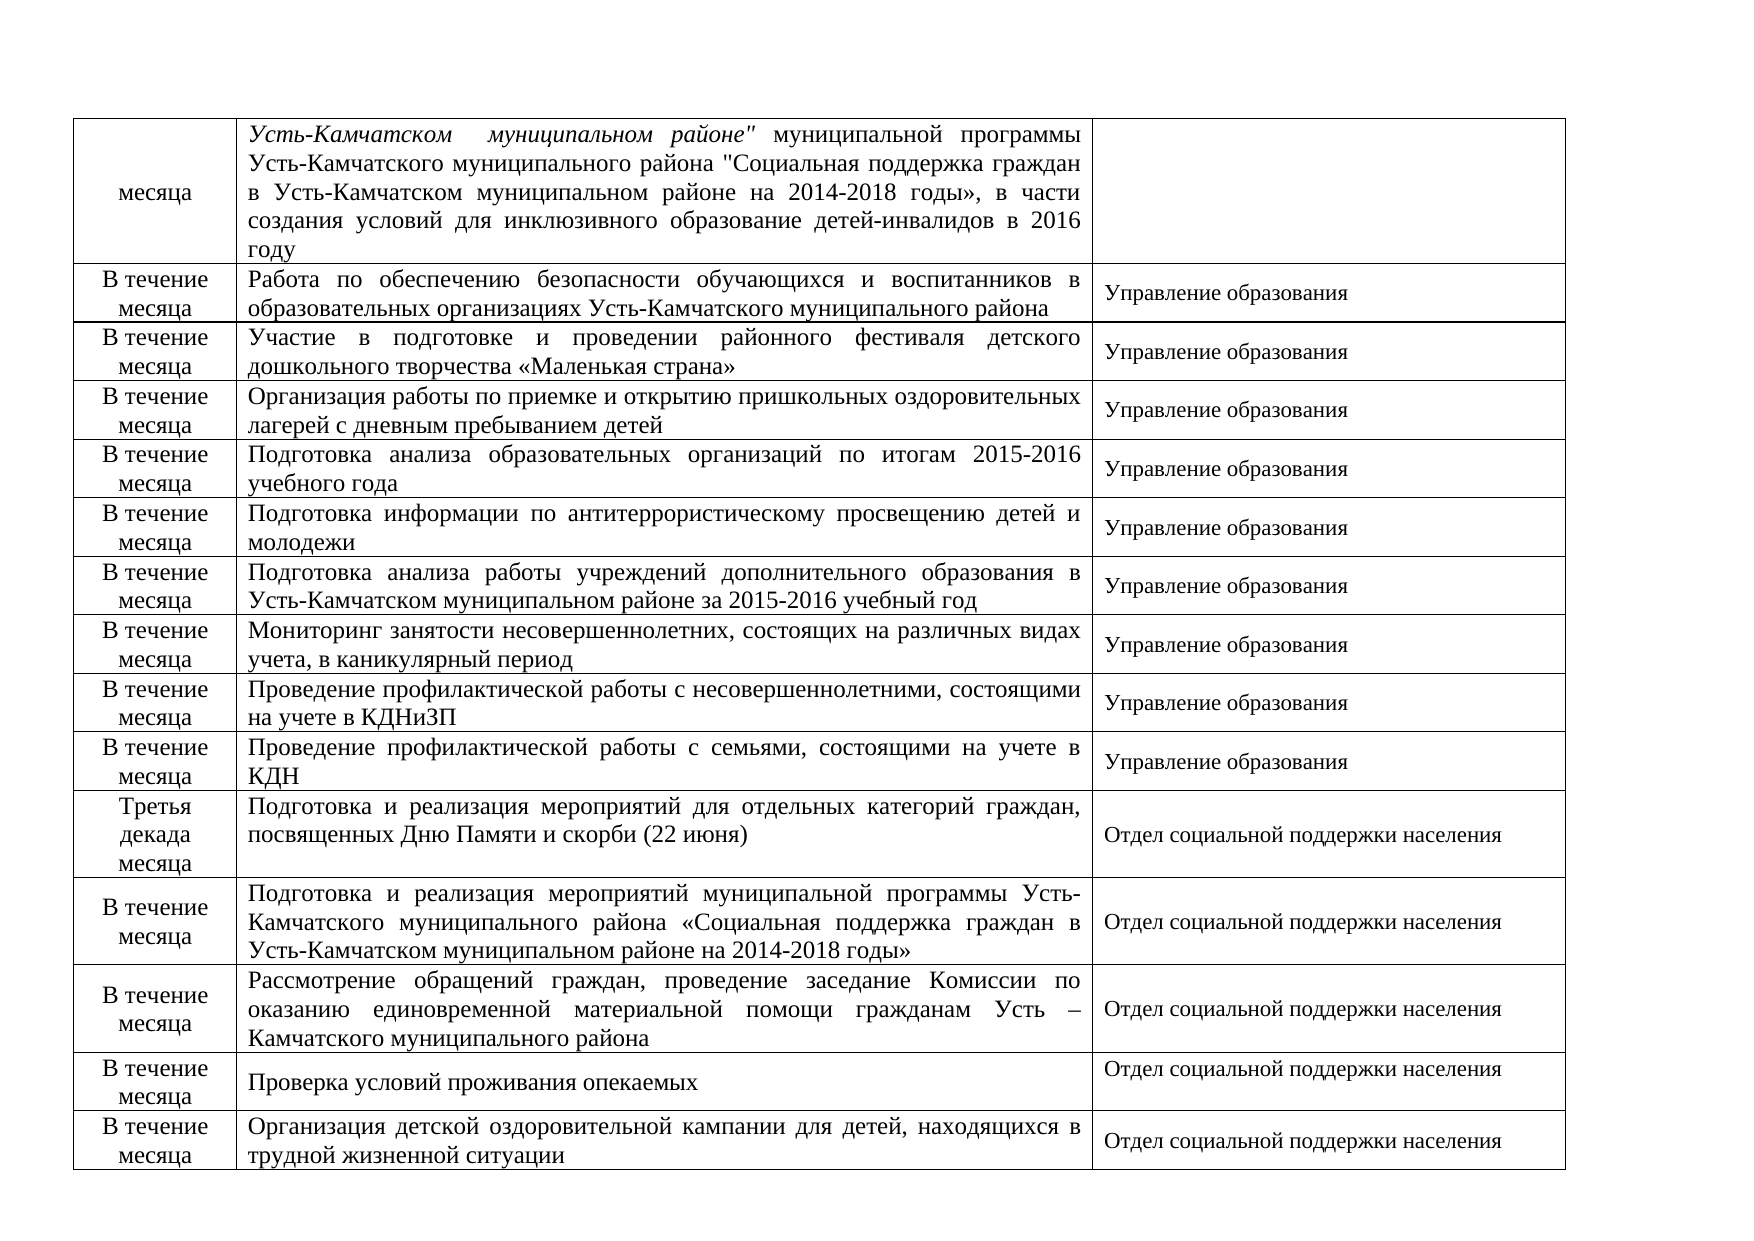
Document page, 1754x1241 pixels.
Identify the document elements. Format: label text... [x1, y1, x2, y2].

table_cell В течение месяца [74, 965, 236, 1052]
table_cell Организация детской оздоровительной кампании для детей, находящихся в трудной жизненной ситуации [237, 1111, 1092, 1169]
table_cell Отдел социальной поддержки населения [1093, 965, 1565, 1052]
table_cell В течение месяца [74, 440, 236, 497]
table_cell Рассмотрение обращений граждан, проведение заседание Комиссии по оказанию единовременной материальной помощи гражданам Усть – Камчатского муниципального района [237, 965, 1092, 1052]
table_cell В течение месяца [74, 1053, 236, 1110]
table_cell Проверка условий проживания опекаемых [237, 1053, 1092, 1110]
table_cell Управление образования [1093, 674, 1565, 731]
table_cell Участие в подготовке и проведении районного фестиваля детского дошкольного творчества «Маленькая страна» [237, 323, 1092, 380]
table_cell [237, 119, 1092, 263]
table_cell Третья декада месяца [74, 791, 236, 877]
table_cell Подготовка и реализация мероприятий для отдельных категорий граждан, посвященных Дню Памяти и скорби (22 июня) [237, 791, 1092, 877]
table_cell Отдел социальной поддержки населения [1093, 1111, 1565, 1169]
table_cell Управление образования [1093, 732, 1565, 790]
table_cell В течение месяца [74, 878, 236, 964]
table_cell В течение месяца [74, 1111, 236, 1169]
table_cell Управление образования [1093, 615, 1565, 673]
table_cell Проведение профилактической работы с семьями, состоящими на учете в КДН [237, 732, 1092, 790]
table_cell В течение месяца [74, 381, 236, 438]
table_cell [1093, 119, 1565, 263]
table_cell В течение месяца [74, 674, 236, 731]
table_cell В течение месяца [74, 732, 236, 790]
table_cell В течение месяца [74, 498, 236, 556]
table_cell В течение месяца [74, 615, 236, 673]
table_cell Подготовка и реализация мероприятий муниципальной программы Усть-Камчатского муниципального района «Социальная поддержка граждан в Усть-Камчатском муниципальном районе на 2014-2018 годы» [237, 878, 1092, 964]
table_cell Мониторинг занятости несовершеннолетних, состоящих на различных видах учета, в каникулярный период [237, 615, 1092, 673]
table_cell Проведение профилактической работы с несовершеннолетними, состоящими на учете в КДНиЗП [237, 674, 1092, 731]
table_cell Управление образования [1093, 264, 1565, 321]
table_cell Подготовка анализа образовательных организаций по итогам 2015-2016 учебного года [237, 440, 1092, 497]
table_cell Работа по обеспечению безопасности обучающихся и воспитанников в образовательных организациях Усть-Камчатского муниципального района [237, 264, 1092, 321]
table_cell Управление образования [1093, 323, 1565, 380]
table_cell Управление образования [1093, 498, 1565, 556]
table_cell Отдел социальной поддержки населения [1093, 1053, 1565, 1110]
table_cell В течение месяца [74, 557, 236, 614]
table_cell Подготовка анализа работы учреждений дополнительного образования в Усть-Камчатском муниципальном районе за 2015-2016 учебный год [237, 557, 1092, 614]
table_cell Организация работы по приемке и открытию пришкольных оздоровительных лагерей с дневным пребыванием детей [237, 381, 1092, 438]
table_cell В течение месяца [74, 264, 236, 321]
table_cell Отдел социальной поддержки населения [1093, 791, 1565, 877]
table_cell В течение месяца [74, 323, 236, 380]
table_cell Управление образования [1093, 557, 1565, 614]
table_cell Управление образования [1093, 440, 1565, 497]
table_cell Управление образования [1093, 381, 1565, 438]
table_cell Подготовка информации по антитеррористическому просвещению детей и молодежи [237, 498, 1092, 556]
table_cell В течение месяца [74, 119, 236, 263]
table_cell Отдел социальной поддержки населения [1093, 878, 1565, 964]
